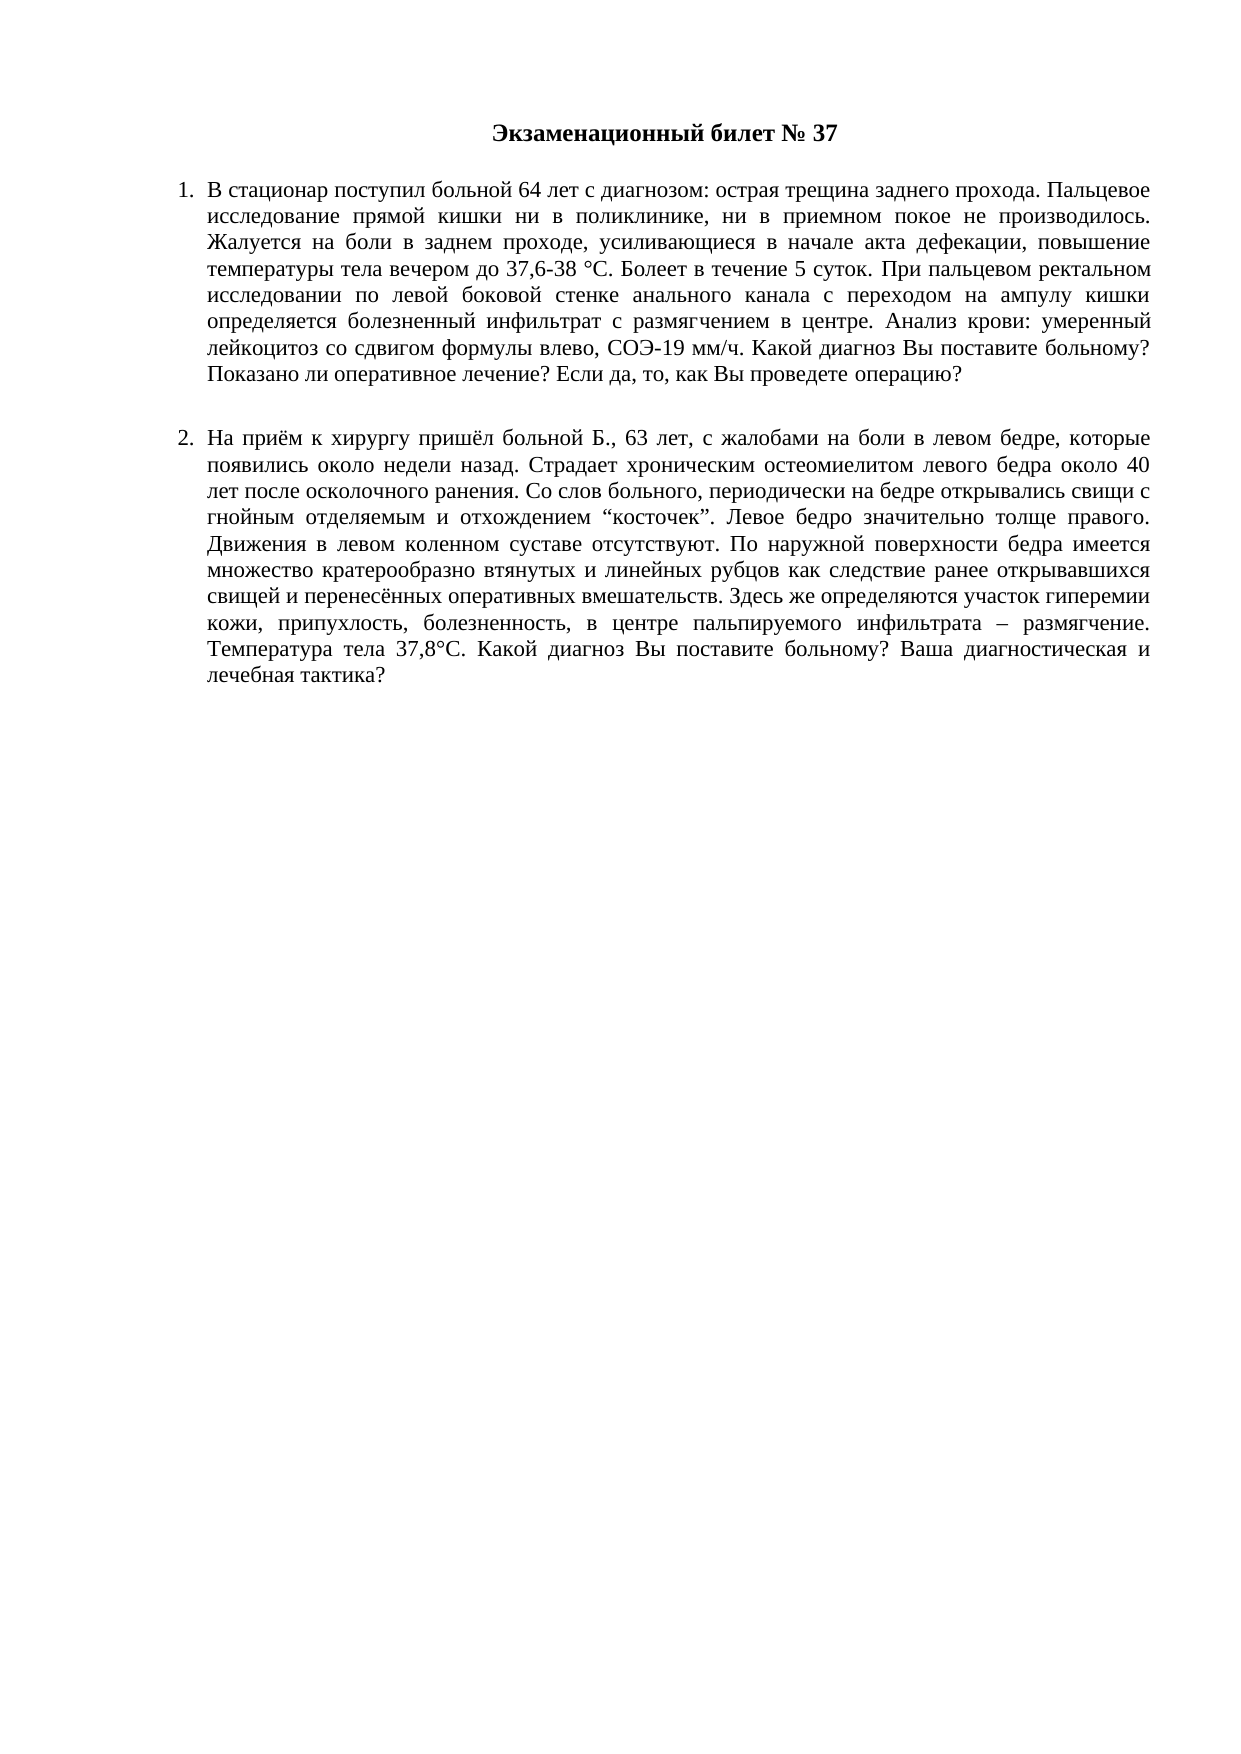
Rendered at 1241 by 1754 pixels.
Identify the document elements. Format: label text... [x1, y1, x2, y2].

list На приём к хирургу пришёл больной Б., 63 лет, с жалобами на боли в левом бедре, которые появились около недели назад. Страдает хроническим остеомиелитом левого бедра около 40 лет после осколочного ранения. Со слов больного, периодически на бедре открывались свищи с гнойным отделяемым и отхождением “косточек”. Левое бедро значительно толще правого. Движения в левом коленном суставе отсутствуют. По наружной поверхности бедра имеется множество кратерообразно втянутых и линейных рубцов как следствие ранее открывавшихся свищей и перенесённых оперативных вмешательств. Здесь же определяются участок гиперемии кожи, припухлость, болезненность, в центре пальпируемого инфильтрата – размягчение. Температура тела 37,8°С. Какой диагноз Вы поставите больному? Ваша диагностическая и лечебная тактика? [177, 424, 1152, 688]
text Экзаменационный билет № 37 [177, 118, 1152, 147]
list В стационар поступил больной 64 лет с диагнозом: острая трещина заднего прохода. Пальцевое исследование прямой кишки ни в поликлинике, ни в приемном покое не производилось. Жалуется на боли в заднем проходе, усиливающиеся в начале акта дефекации, повышение температуры тела вечером до 37,6-38 °С. Болеет в течение 5 суток. При пальцевом ректальном исследовании по левой боковой стенке анального канала с переходом на ампулу кишки определяется болезненный инфильтрат с размягчением в центре. Анализ крови: умеренный лейкоцитоз со сдвигом формулы влево, СОЭ-19 мм/ч. Какой диагноз Вы поставите больному? Показано ли оперативное лечение? Если да, то, как Вы проведете операцию? [177, 176, 1152, 386]
